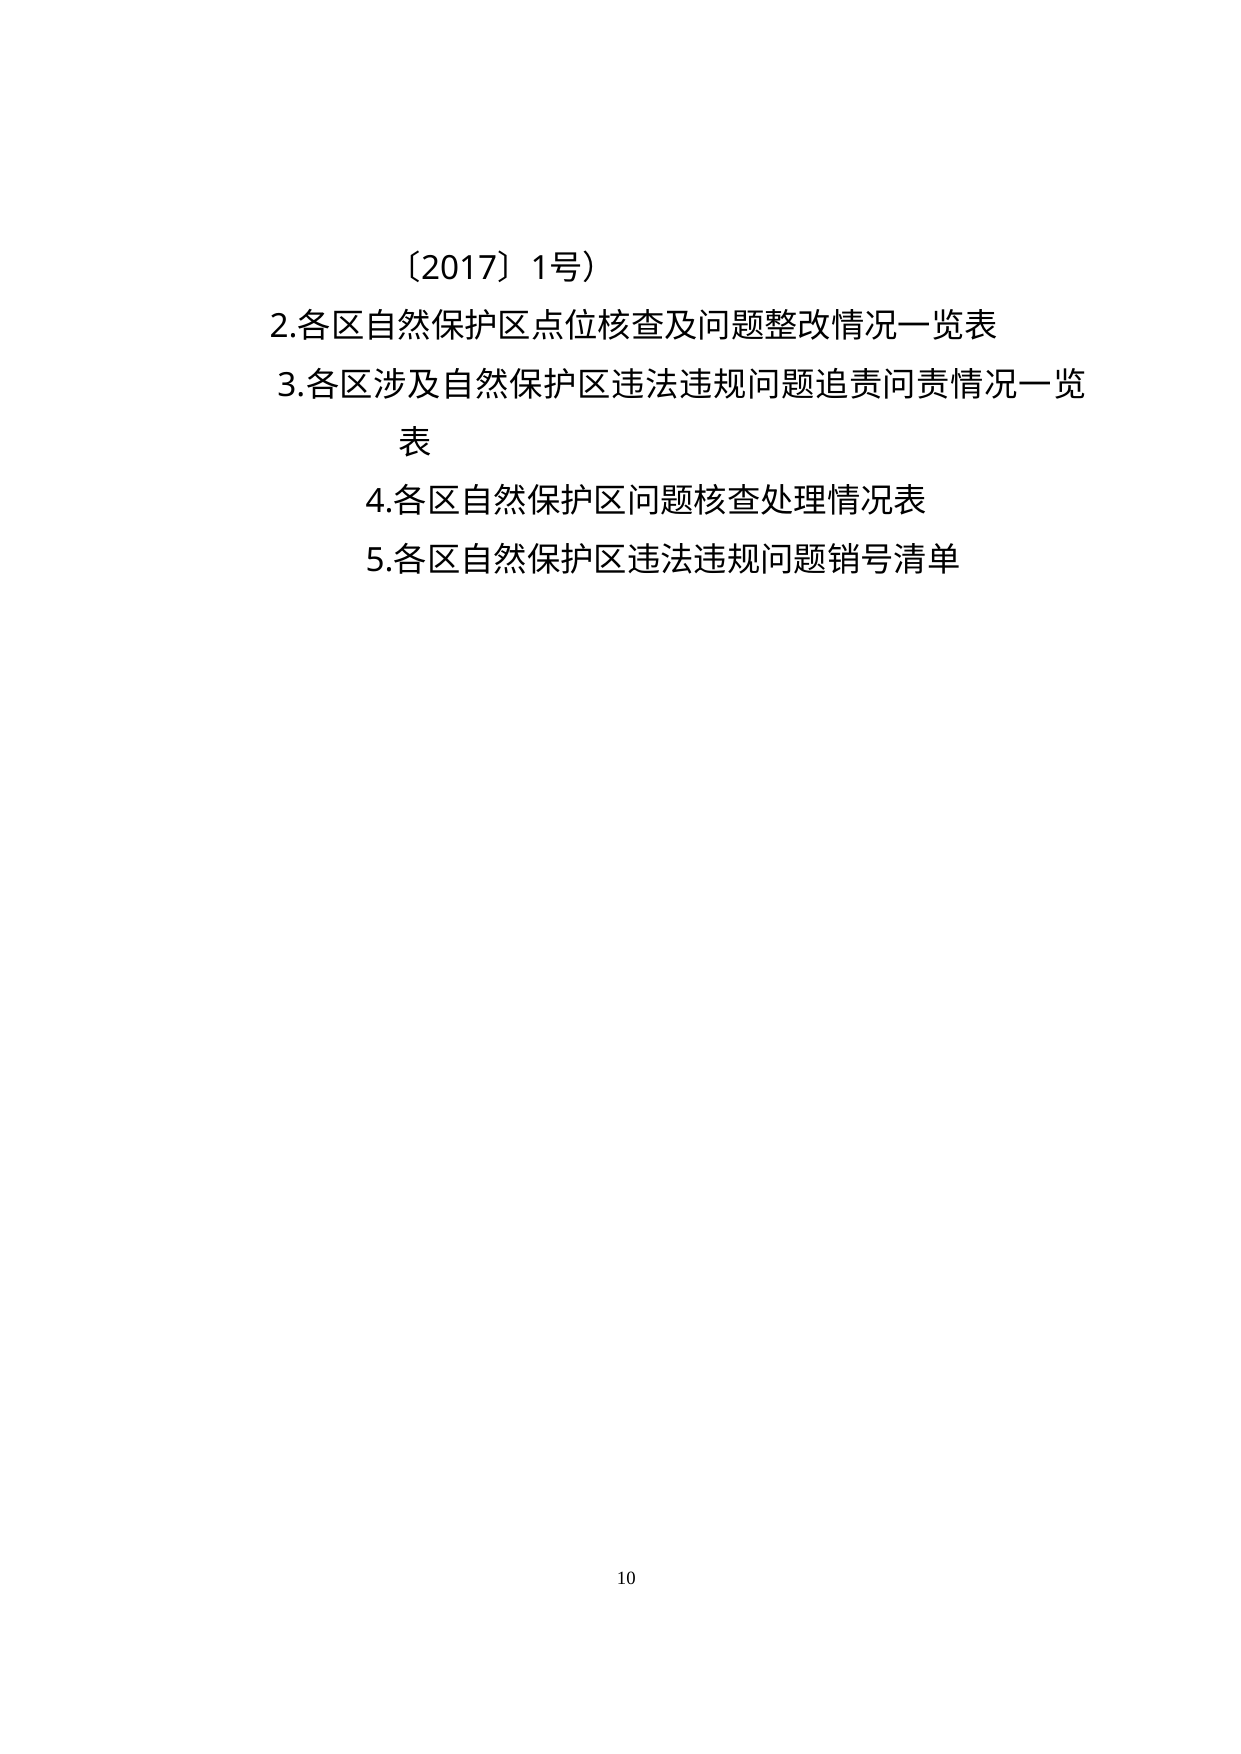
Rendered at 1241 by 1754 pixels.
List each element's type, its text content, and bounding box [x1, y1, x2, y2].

text 3.各区涉及自然保护区违法违规问题追责问责情况一览表 [165, 349, 1087, 466]
text 5.各区自然保护区违法违规问题销号清单 [165, 524, 1087, 583]
text 4.各区自然保护区问题核查处理情况表 [165, 466, 1087, 524]
text 2.各区自然保护区点位核查及问题整改情况一览表 [165, 291, 1087, 349]
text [254, 233, 1087, 291]
